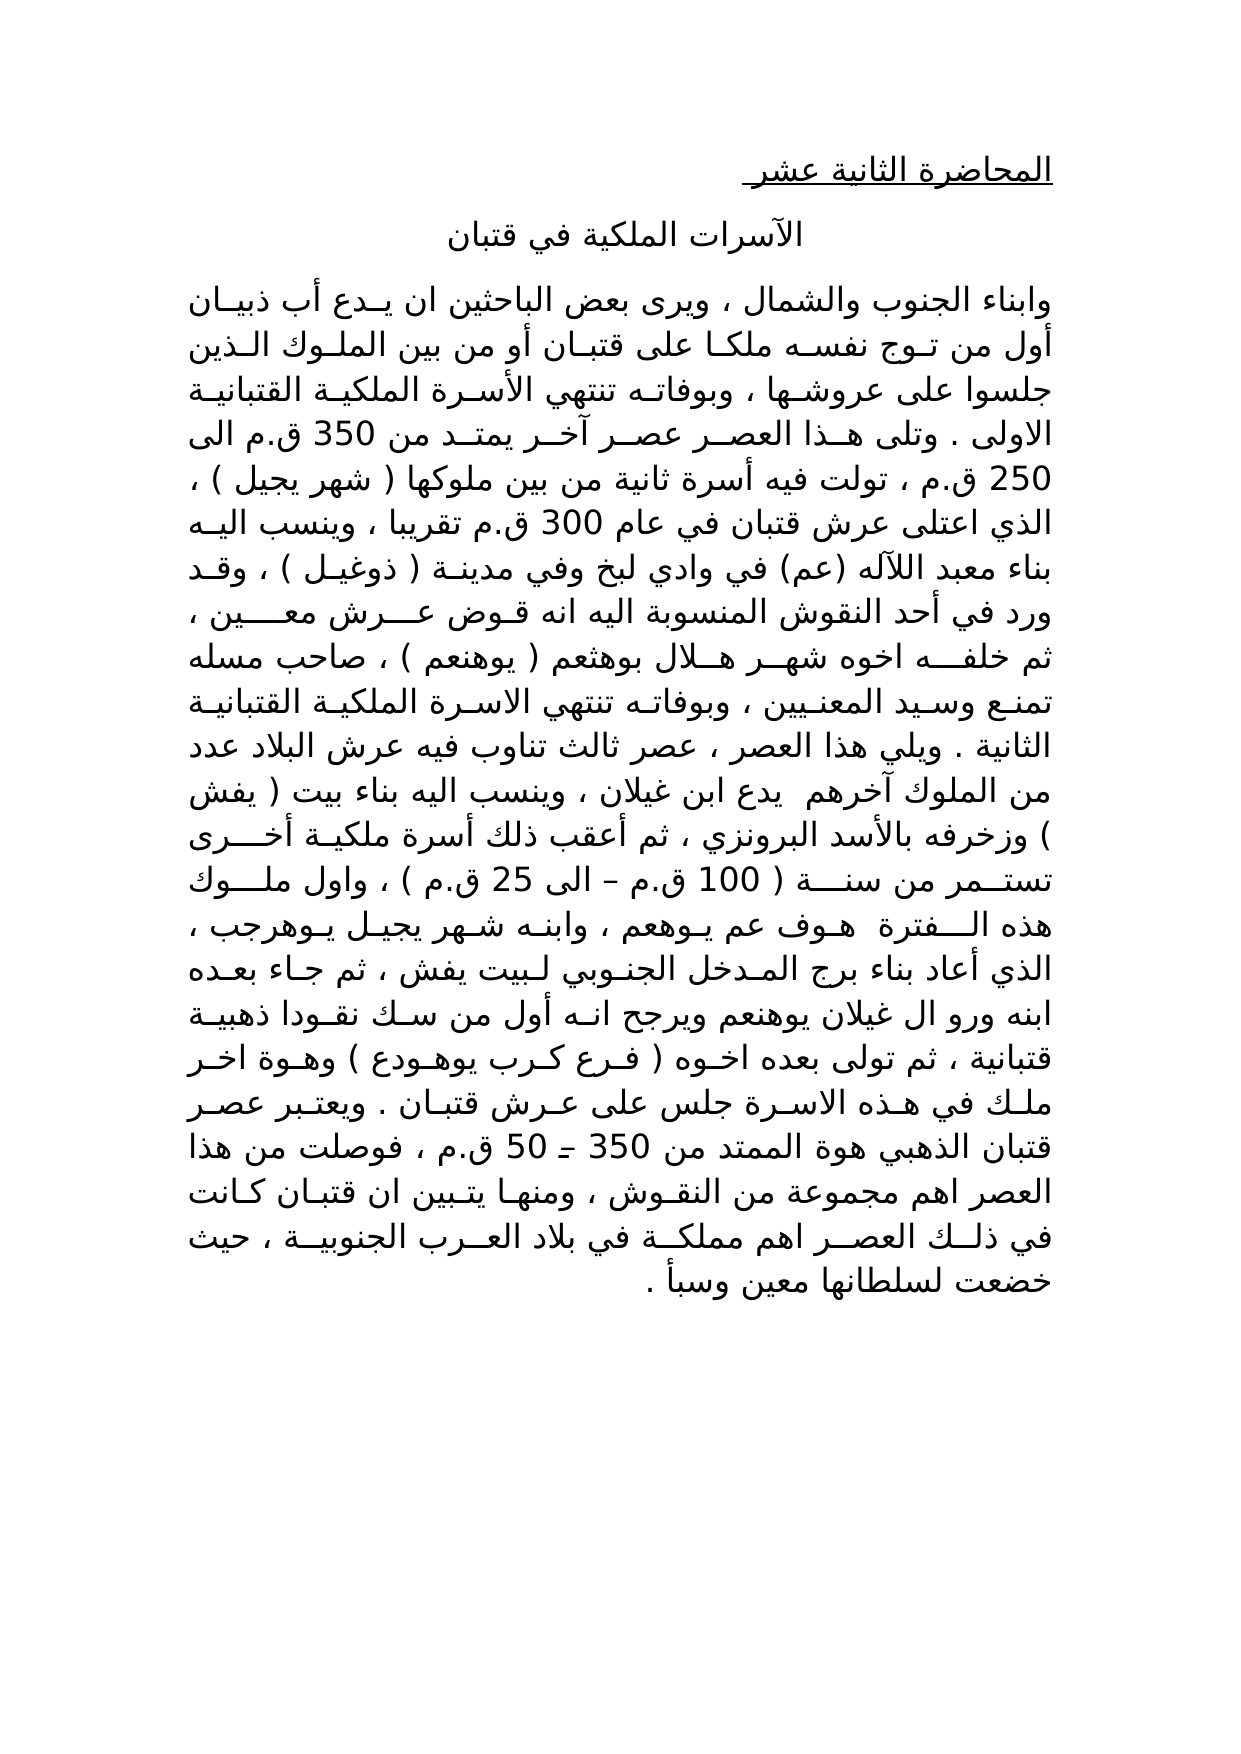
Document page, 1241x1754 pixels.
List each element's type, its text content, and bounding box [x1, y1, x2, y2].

text وابناء الجنوب والشمال ، ويرى بعض الباحثين ان يدع أب ذبيان أول من توج نفسه ملكا على قتبان أو من بين الملوك الذين جلسوا على عروشها ، وبوفاته تنتهي الأسرة الملكية القتبانية الاولى . وتلى هذا العصر عصر آخر يمتد من 350 ق.م الى 250 ق.م ، تولت فيه أسرة ثانية من بين ملوكها ( شهر يجيل ) ، الذي اعتلى عرش قتبان في عام 300 ق.م تقريبا ، وينسب اليه بناء معبد اللآله (عم) في وادي لبخ وفي مدينة ( ذوغيل ) ، وقد ورد في أحد النقوش المنسوبة اليه انه قوض عــرش معـــين ، ثم خلفـــه اخوه شهــر هــلال بوهثعم ( يوهنعم ) ، صاحب مسله تمنع وسيد المعنيين ، وبوفاته تنتهي الاسرة الملكية القتبانية الثانية . ويلي هذا العصر ، عصر ثالث تناوب فيه عرش البلاد عدد من الملوك آخرهم يدع ابن غيلان ، وينسب اليه بناء بيت ( يفش ) وزخرفه بالأسد البرونزي ، ثم أعقب ذلك أسرة ملكية أخــرى تستــمر من سنــة ( 100 ق.م – الى 25 ق.م ) ، واول ملــوك هذه الــفترة هوف عم يوهعم ، وابنه شهر يجيل يوهرجب ، الذي أعاد بناء برج المدخل الجنوبي لبيت يفش ، ثم جاء بعده ابنه ورو ال غيلان يوهنعم ويرجح انه أول من سك نقودا ذهبية قتبانية ، ثم تولى بعده اخوه ( فرع كرب يوهودع ) وهوة اخر ملك في هذه الاسرة جلس على عرش قتبان . ويعتبر عصر قتبان الذهبي هوة الممتد من 350 – 50 ق.م ، فوصلت من هذا العصر اهم مجموعة من النقوش ، ومنها يتبين ان قتبان كانت في ذلك العصر اهم مملكة في بلاد العرب الجنوبية ، حيث خضعت لسلطانها معين وسبأ . [187, 281, 1053, 1301]
text الآسرات الملكية في قتبان [187, 215, 1053, 254]
text المحاضرة الثانية عشر [187, 150, 1053, 189]
